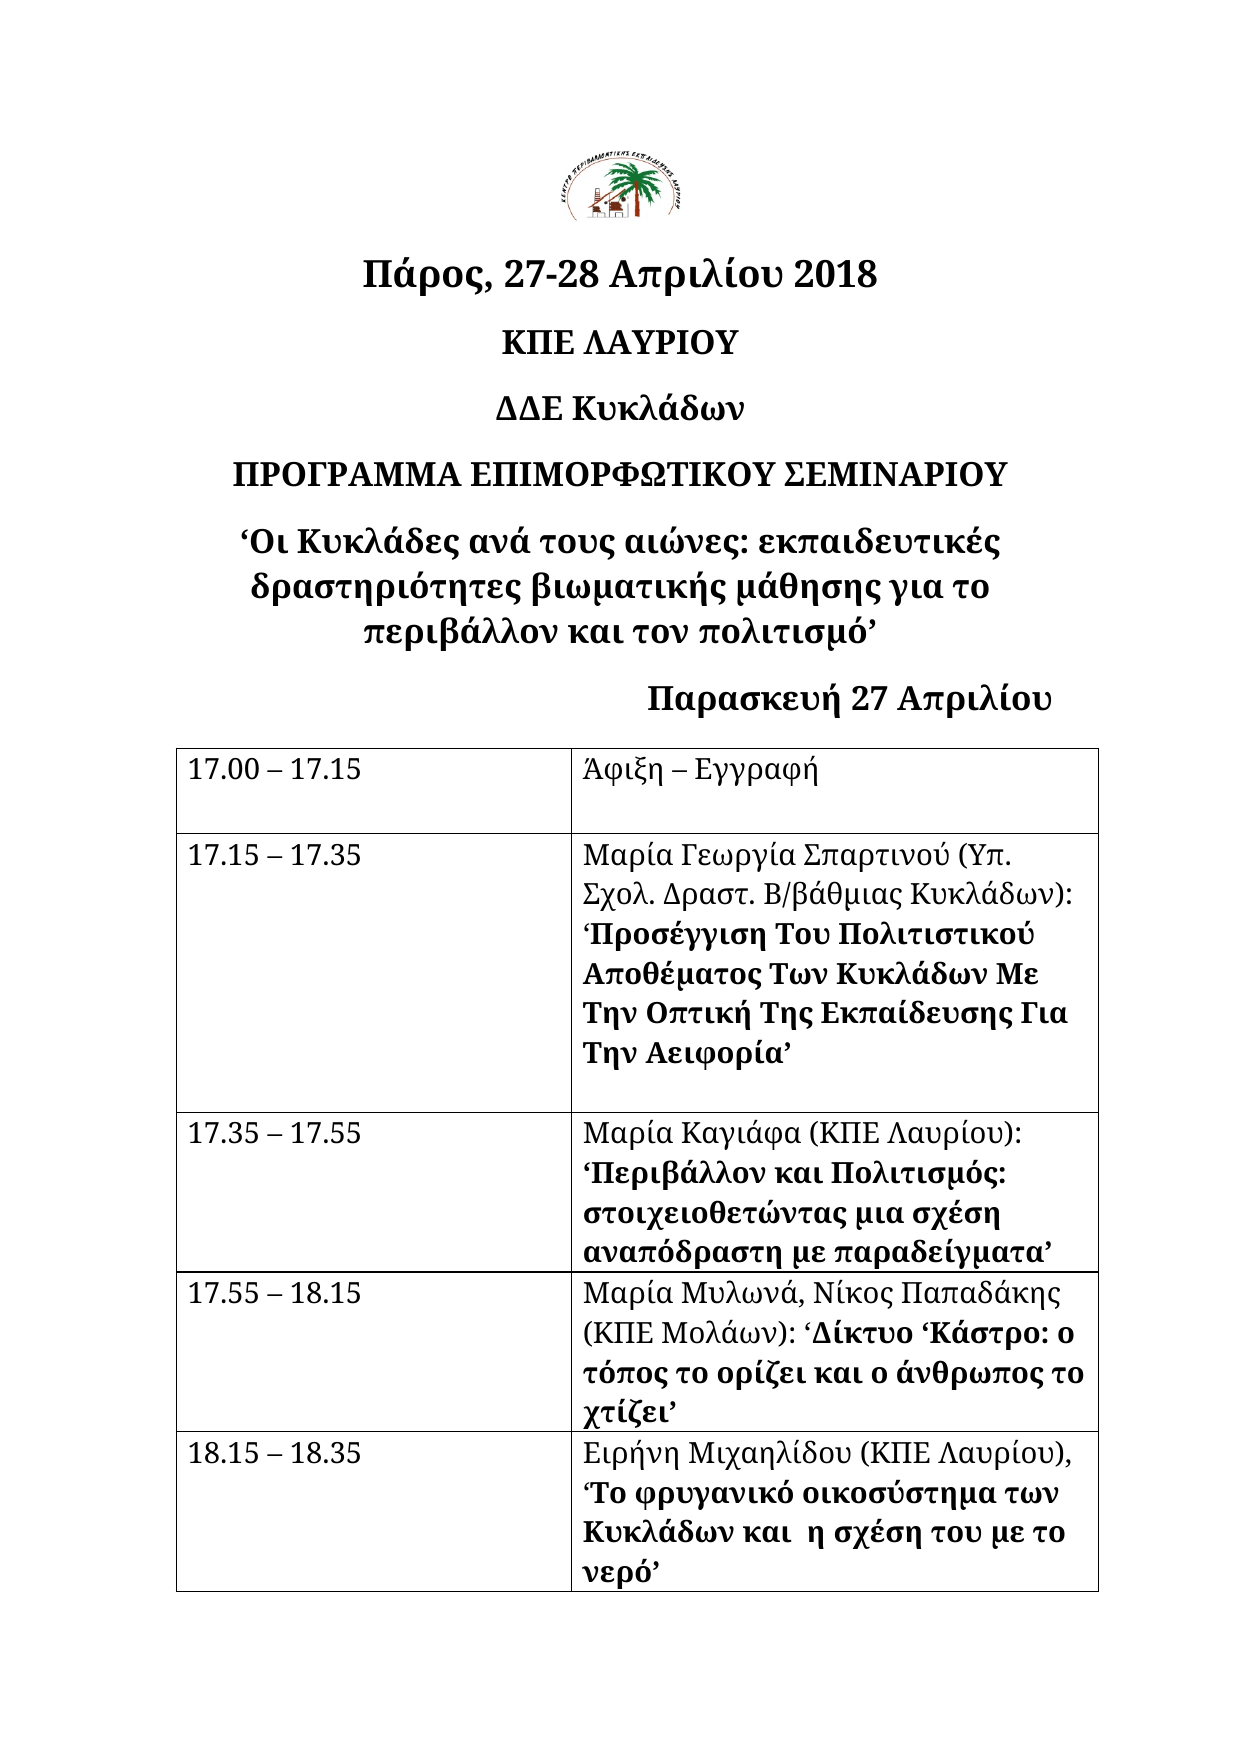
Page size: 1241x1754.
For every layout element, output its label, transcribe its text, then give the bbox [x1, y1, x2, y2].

table_cell Μαρία Μυλωνά, Νίκος Παπαδάκης (ΚΠΕ Μολάων): ‘Δίκτυο ‘Κάστρο: ο τόπος το ορίζει και ο άνθρωπος το χτίζει’ [677, 1273, 1098, 1431]
table_header 17.00 – 17.15 [177, 749, 571, 833]
table_cell 17.15 – 17.35 [177, 834, 571, 1112]
table_cell Ειρήνη Μιχαηλίδου (ΚΠΕ Λαυρίου), ‘Το φρυγανικό οικοσύστημα των Κυκλάδων και η σχέση του με το νερό’ [572, 1432, 1098, 1591]
table_cell 18.15 – 18.35 [177, 1432, 571, 1591]
table_cell 17.35 – 17.55 [177, 1113, 571, 1271]
text ‘Οι Κυκλάδες ανά τους αιώνες: εκπαιδευτικές δραστηριότητες βιωματικής μάθησης για το περιβάλλον και τον πολιτισμό’ [187, 517, 1053, 654]
table_cell Μαρία Μυλωνά, Νίκος Παπαδάκης (ΚΠΕ Μολάων): ‘Δίκτυο ‘Κάστρο: ο τόπος το ορίζει και ο άνθρωπος το χτίζει’ [593, 1312, 929, 1352]
text Παρασκευή 27 Απριλίου [187, 674, 1053, 720]
text ΠΡΟΓΡΑΜΜΑ ΕΠΙΜΟΡΦΩΤΙΚΟΥ ΣΕΜΙΝΑΡΙΟΥ [187, 451, 1053, 497]
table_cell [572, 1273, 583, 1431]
text ΚΠΕ ΛΑΥΡΙΟΥ [187, 319, 1053, 364]
table_header Άφιξη – Εγγραφή [572, 749, 1098, 833]
picture [559, 150, 682, 222]
table_cell 17.55 – 18.15 [177, 1273, 571, 1431]
text ΔΔΕ Κυκλάδων [187, 385, 1053, 430]
table_cell Μαρία Καγιάφα (ΚΠΕ Λαυρίου): ‘Περιβάλλον και Πολιτισμός: στοιχειοθετώντας μια σχέση αναπόδραστη με παραδείγματα’ [572, 1113, 1098, 1271]
text Πάρος, 27-28 Απριλίου 2018 [187, 247, 1053, 298]
table_cell Μαρία Γεωργία Σπαρτινού (Υπ. Σχολ. Δραστ. Β/βάθμιας Κυκλάδων): ‘Προσέγγιση Του Πολιτιστικού Αποθέματος Των Κυκλάδων Με Την Οπτική Της Εκπαίδευσης Για Την Αειφορία’ [572, 834, 1098, 1112]
